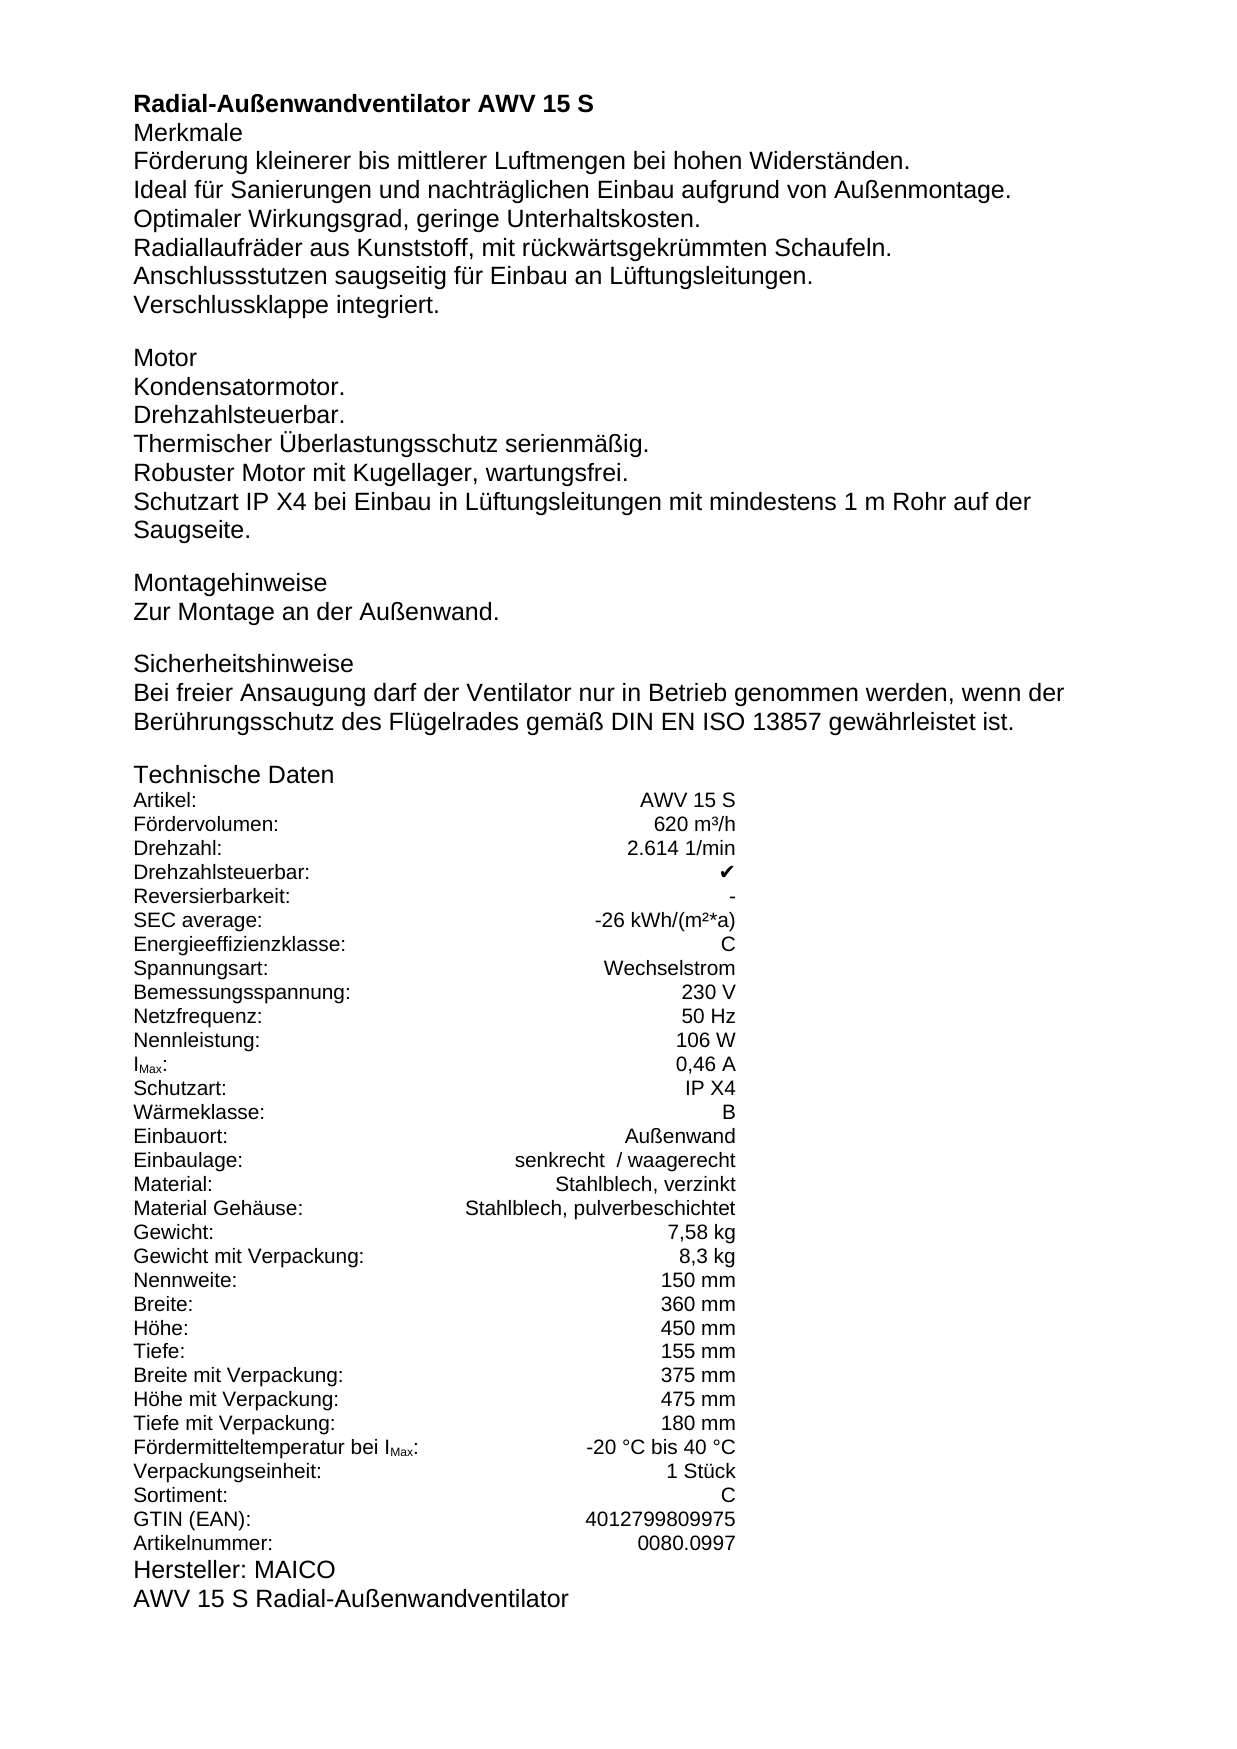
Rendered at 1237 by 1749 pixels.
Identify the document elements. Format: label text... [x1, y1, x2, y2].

table_cell 375 mm [434, 1363, 747, 1387]
table_cell Drehzahlsteuerbar: [122, 860, 434, 884]
table_cell Energieeffizienzklasse: [122, 932, 434, 956]
table_cell 8,3 kg [434, 1244, 747, 1267]
table_cell IP X4 [434, 1076, 747, 1100]
text Sicherheitshinweise [133, 649, 1148, 678]
table_cell Reversierbarkeit: [122, 884, 434, 908]
text AWV 15 S Radial-Außenwandventilator [133, 1584, 1148, 1612]
text Thermischer Überlastungsschutz serienmäßig. [133, 429, 1148, 458]
table_cell 450 mm [434, 1315, 747, 1339]
table_cell Wechselstrom [434, 956, 747, 980]
table_cell Verpackungseinheit: [122, 1459, 434, 1483]
table_cell 1 Stück [434, 1459, 747, 1483]
text Radial-Außenwandventilator AWV 15 S [133, 89, 1148, 117]
table_cell Sortiment: [122, 1483, 434, 1507]
table_cell Tiefe mit Verpackung: [122, 1411, 434, 1435]
table_cell Stahlblech, verzinkt [434, 1172, 747, 1196]
table_header AWV 15 S [434, 788, 747, 812]
text Ideal für Sanierungen und nachträglichen Einbau aufgrund von Außenmontage. [133, 175, 1148, 204]
table_cell Gewicht: [122, 1220, 434, 1243]
table_cell Material: [122, 1172, 434, 1196]
table_cell C [434, 932, 747, 956]
table_cell Netzfrequenz: [122, 1004, 434, 1028]
table_cell 360 mm [434, 1291, 747, 1315]
text Drehzahlsteuerbar. [133, 400, 1148, 429]
table_cell Tiefe: [122, 1339, 434, 1363]
text Verschlussklappe integriert. [133, 290, 1148, 319]
text Radiallaufräder aus Kunststoff, mit rückwärtsgekrümmten Schaufeln. [133, 232, 1148, 261]
table_cell Höhe: [122, 1315, 434, 1339]
text Zur Montage an der Außenwand. [133, 597, 1148, 625]
table_cell B [434, 1100, 747, 1124]
table_cell Drehzahl: [122, 836, 434, 860]
table_cell - [434, 884, 747, 908]
table_cell Außenwand [434, 1124, 747, 1148]
table_cell SEC average: [122, 908, 434, 932]
table_cell Nennleistung: [122, 1028, 434, 1052]
text Optimaler Wirkungsgrad, geringe Unterhaltskosten. [133, 204, 1148, 232]
table_cell Fördervolumen: [122, 812, 434, 836]
table_header Artikel: [122, 788, 434, 812]
table_cell Material Gehäuse: [122, 1196, 434, 1219]
table_cell Fördermitteltemperatur bei IMax: [122, 1435, 434, 1459]
text Robuster Motor mit Kugellager, wartungsfrei. [133, 458, 1148, 486]
table_cell -26 kWh/(m²*a) [434, 908, 747, 932]
table_cell 0,46 A [434, 1052, 747, 1076]
table_cell Stahlblech, pulverbeschichtet [434, 1196, 747, 1219]
table_cell 150 mm [434, 1268, 747, 1291]
table_cell Bemessungsspannung: [122, 980, 434, 1004]
text Förderung kleinerer bis mittlerer Luftmengen bei hohen Widerständen. [133, 146, 1148, 175]
table_cell Breite mit Verpackung: [122, 1363, 434, 1387]
table_cell Spannungsart: [122, 956, 434, 980]
text Hersteller: MAICO [133, 1555, 1148, 1584]
text Merkmale [133, 117, 1148, 146]
table_cell Einbauort: [122, 1124, 434, 1148]
table_cell 4012799809975 [434, 1507, 747, 1531]
table_cell IMax: [122, 1052, 434, 1076]
table_cell C [434, 1483, 747, 1507]
text Bei freier Ansaugung darf der Ventilator nur in Betrieb genommen werden, wenn der Berührungsschutz des Flügelrades gemäß DIN EN ISO 13857 gewährleistet ist. [133, 678, 1148, 736]
table_cell 620 m³/h [434, 812, 747, 836]
table_cell 155 mm [434, 1339, 747, 1363]
text Technische Daten [133, 759, 1148, 788]
table_cell 50 Hz [434, 1004, 747, 1028]
table_cell Einbaulage: [122, 1148, 434, 1172]
table_cell GTIN (EAN): [122, 1507, 434, 1531]
table_cell 230 V [434, 980, 747, 1004]
table_cell Breite: [122, 1291, 434, 1315]
text Schutzart IP X4 bei Einbau in Lüftungsleitungen mit mindestens 1 m Rohr auf der Saugseite. [133, 486, 1148, 544]
table_cell Gewicht mit Verpackung: [122, 1244, 434, 1267]
text Anschlussstutzen saugseitig für Einbau an Lüftungsleitungen. [133, 261, 1148, 290]
table_cell 2.614 1/min [434, 836, 747, 860]
table_cell Nennweite: [122, 1268, 434, 1291]
table_cell Höhe mit Verpackung: [122, 1387, 434, 1411]
table_cell senkrecht / waagerecht [434, 1148, 747, 1172]
text Kondensatormotor. [133, 371, 1148, 400]
table_cell 0080.0997 [434, 1531, 747, 1555]
table_cell -20 °C bis 40 °C [434, 1435, 747, 1459]
table_cell 7,58 kg [434, 1220, 747, 1243]
table_cell ✔ [434, 860, 747, 884]
table_cell 106 W [434, 1028, 747, 1052]
table_cell 475 mm [434, 1387, 747, 1411]
table_cell Wärmeklasse: [122, 1100, 434, 1124]
table_cell 180 mm [434, 1411, 747, 1435]
table_cell Artikelnummer: [122, 1531, 434, 1555]
table_cell Schutzart: [122, 1076, 434, 1100]
text Montagehinweise [133, 568, 1148, 597]
text Motor [133, 343, 1148, 371]
